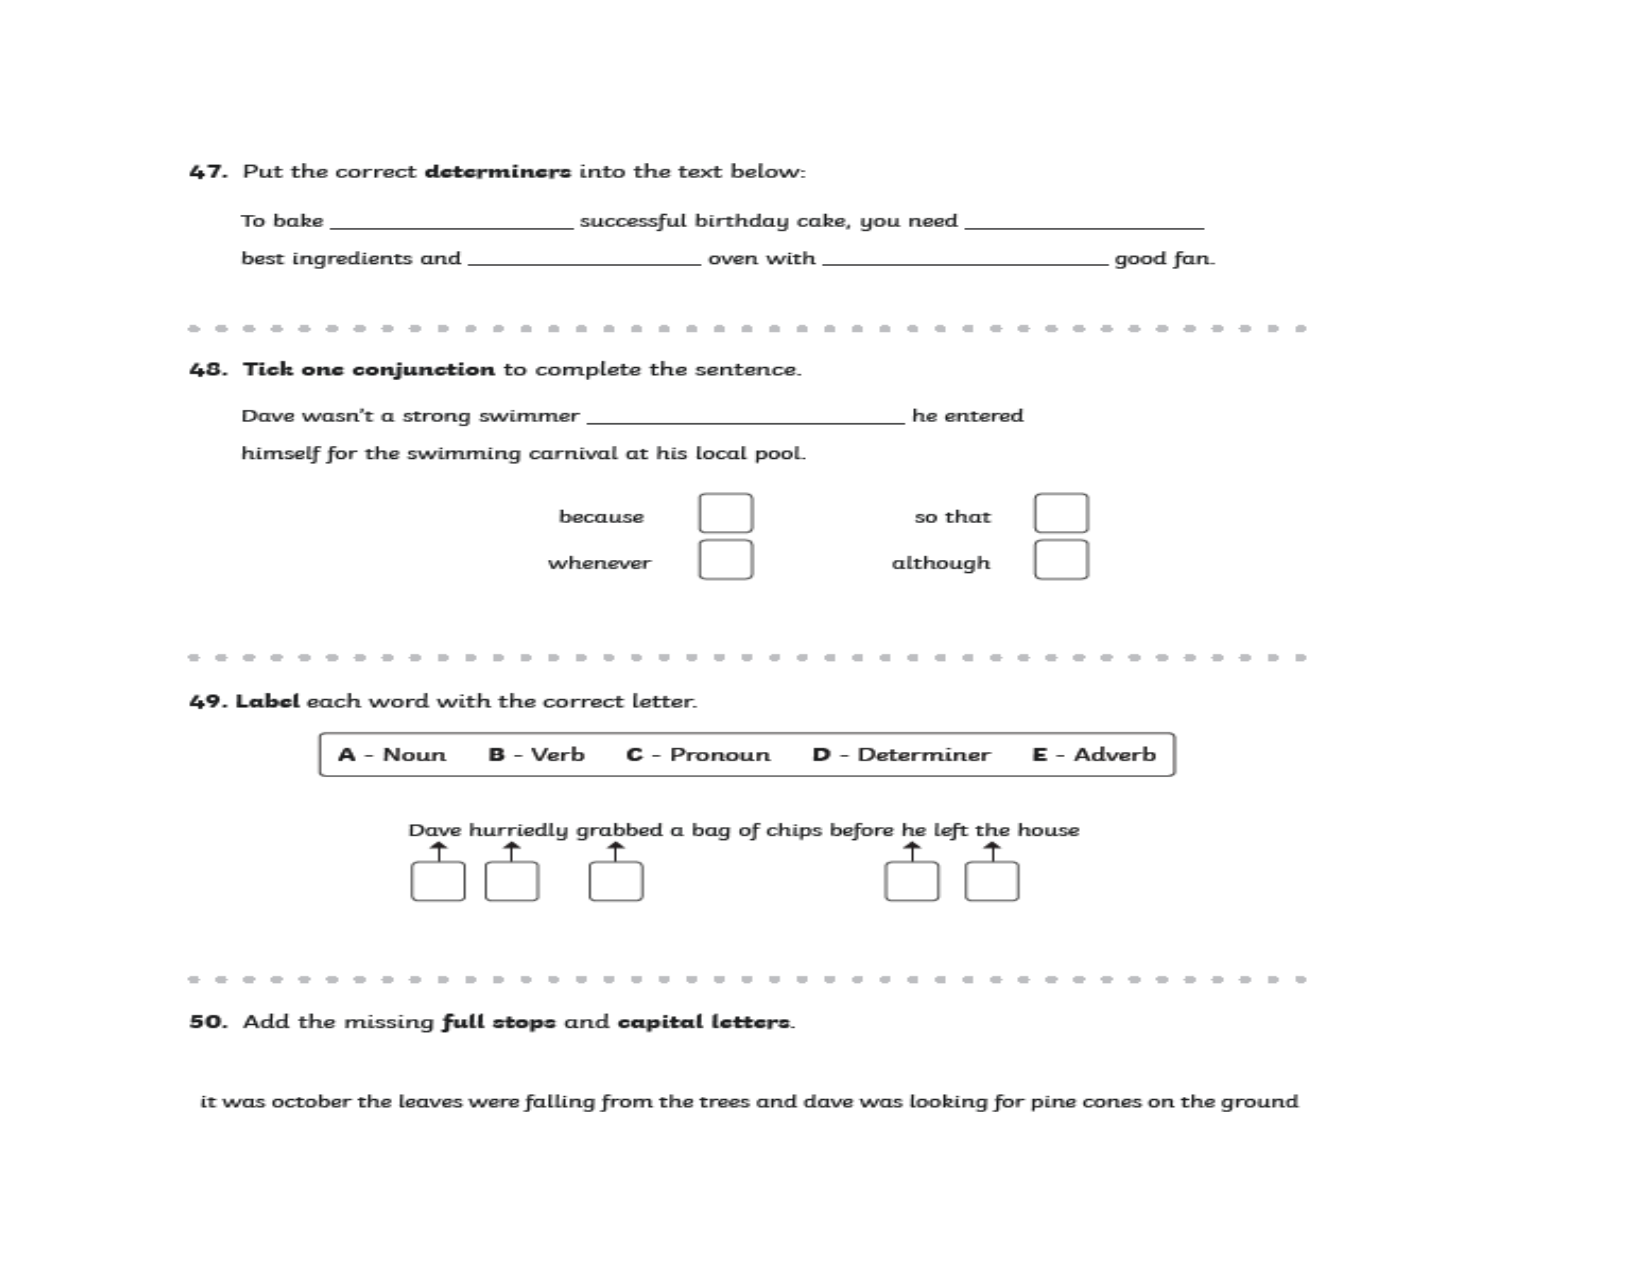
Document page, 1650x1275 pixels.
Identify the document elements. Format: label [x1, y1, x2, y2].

picture [150, 150, 1325, 1125]
